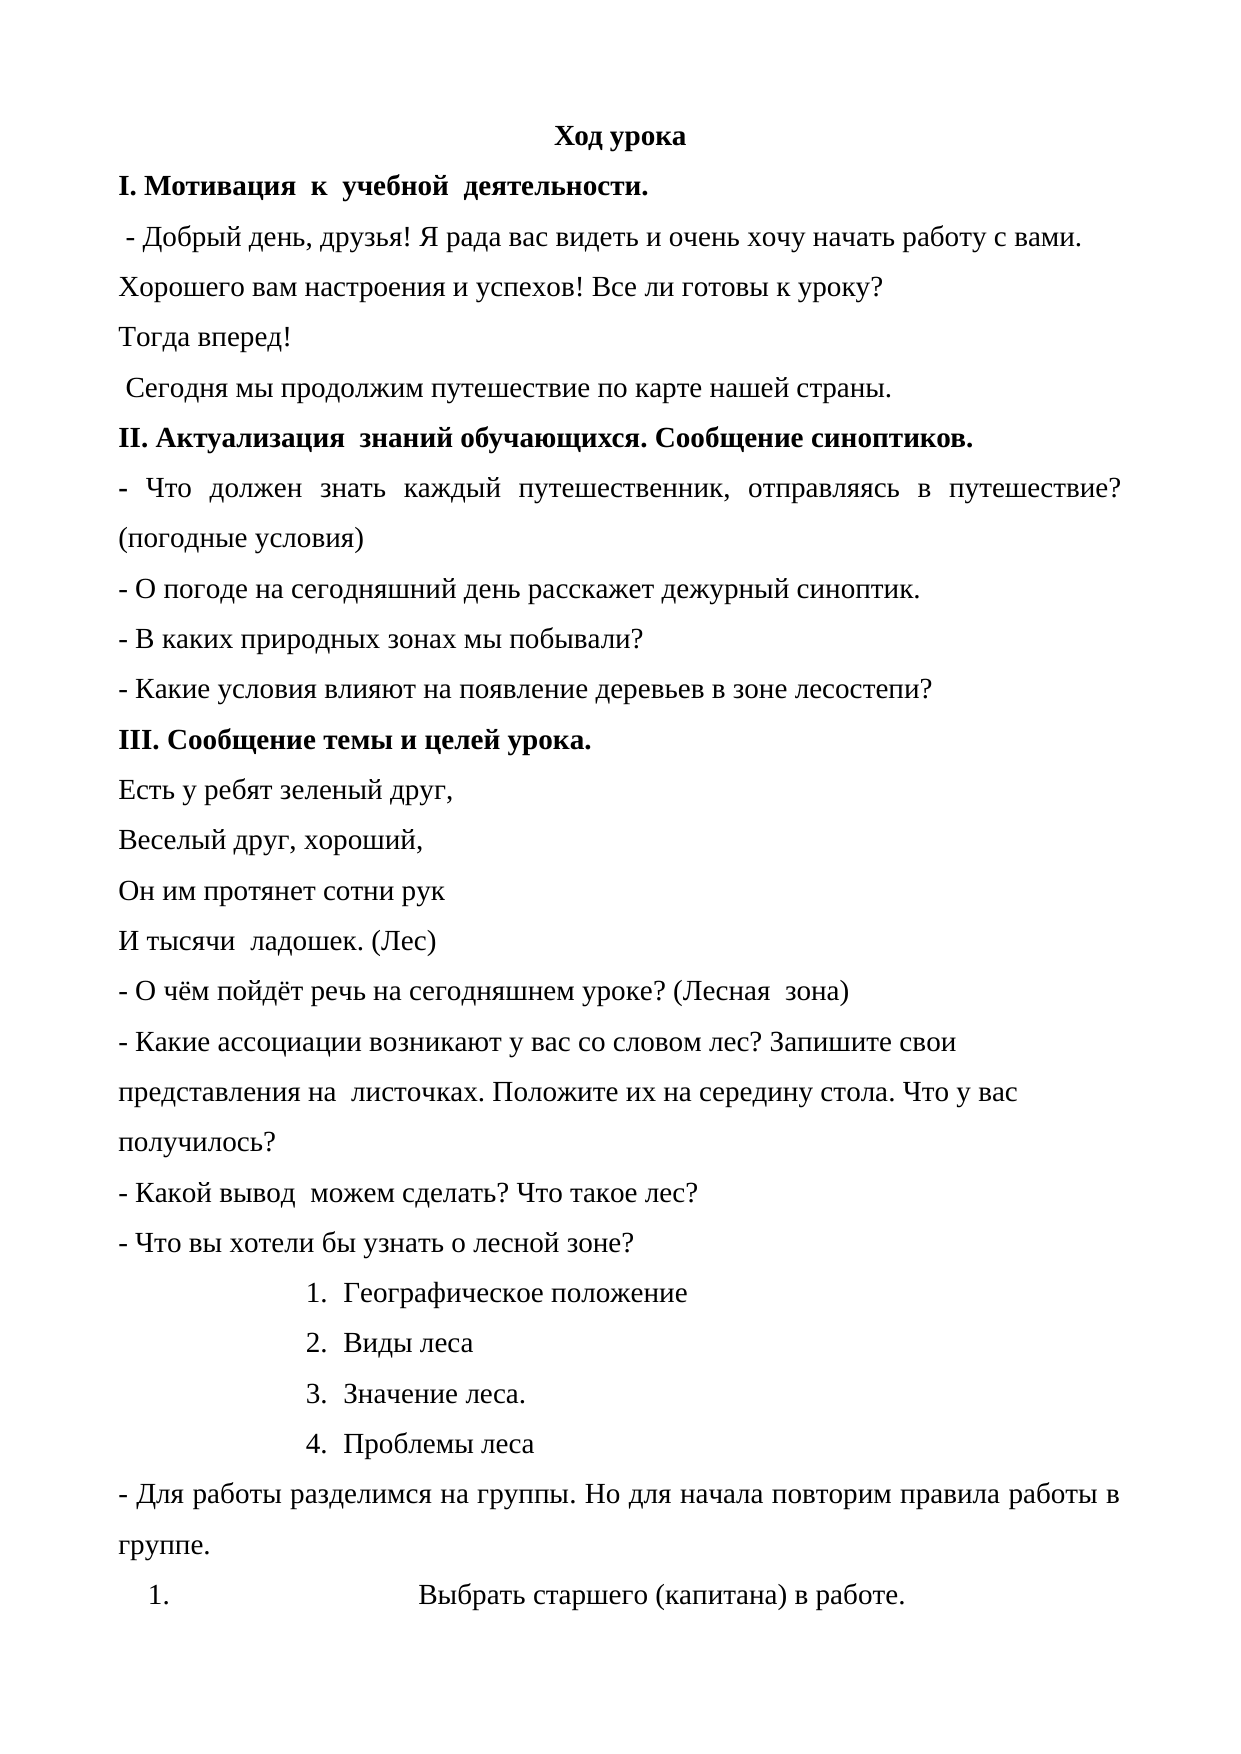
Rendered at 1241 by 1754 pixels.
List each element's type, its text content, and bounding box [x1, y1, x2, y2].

text I. Мотивация к учебной деятельности. [118, 168, 1122, 202]
list Виды леса [306, 1326, 1122, 1359]
text - Что должен знать каждый путешественник, отправляясь в путешествие? (погодные условия) [118, 470, 1122, 554]
list Проблемы леса [306, 1426, 1122, 1460]
text - Какие условия влияют на появление деревьев в зоне лесостепи? [118, 672, 1122, 705]
list Значение леса. [306, 1376, 1122, 1409]
list Географическое положение [306, 1275, 1122, 1309]
text II. Актуализация знаний обучающихся. Сообщение синоптиков. [118, 420, 1122, 453]
list Выбрать старшего (капитана) в работе. [118, 1577, 1122, 1611]
text - Какие ассоциации возникают у вас со словом лес? Запишите свои представления на листочках. Положите их на середину стола. Что у вас получилось? [118, 1024, 1122, 1158]
text Сегодня мы продолжим путешествие по карте нашей страны. [118, 370, 1122, 403]
text - Для работы разделимся на группы. Но для начала повторим правила работы в группе. [118, 1477, 1122, 1560]
text - В каких природных зонах мы побывали? [118, 621, 1122, 655]
text Есть у ребят зеленый друг, Веселый друг, хороший, Он им протянет сотни рук И тысячи ладошек. (Лес) [118, 772, 1122, 957]
text - Какой вывод можем сделать? Что такое лес? [118, 1175, 1122, 1208]
text - О чём пойдёт речь на сегодняшнем уроке? (Лесная зона) [118, 973, 1122, 1007]
text - О погоде на сегодняшний день расскажет дежурный синоптик. [118, 571, 1122, 604]
text - Добрый день, друзья! Я рада вас видеть и очень хочу начать работу с вами. Хорошего вам настроения и успехов! Все ли готовы к уроку? Тогда вперед! [118, 219, 1122, 353]
text Ход урока [118, 118, 1122, 152]
text - Что вы хотели бы узнать о лесной зоне? [118, 1225, 1122, 1258]
text III. Сообщение темы и целей урока. [118, 722, 1122, 755]
